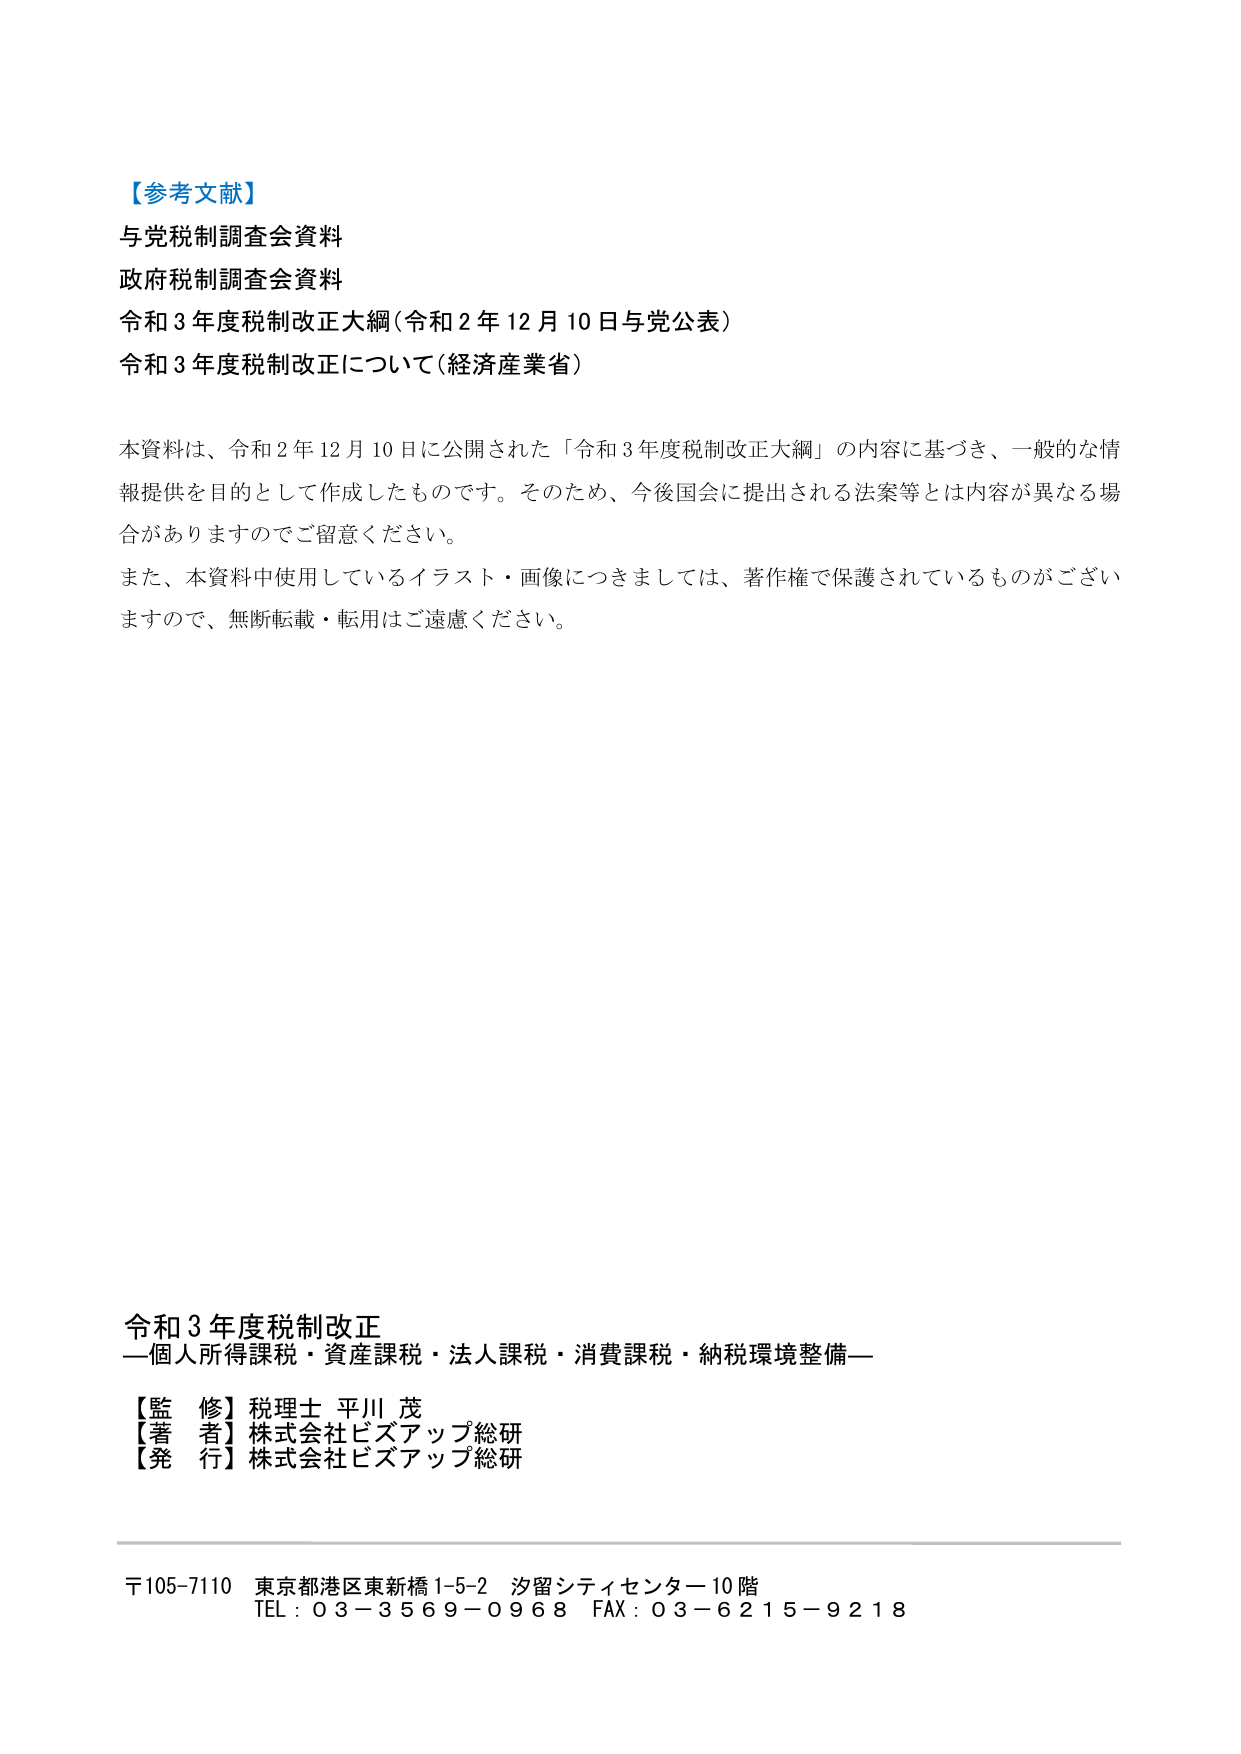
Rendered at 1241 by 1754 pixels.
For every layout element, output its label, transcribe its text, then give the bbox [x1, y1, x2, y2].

text 与党税制調査会資料 [118, 215, 1122, 258]
text 【参考文献】 [118, 173, 1122, 215]
text また、本資料中使用しているイラスト・画像につきましては、著作権で保護されているものがございますので、無断転載・転用はご遠慮ください。 [118, 556, 1122, 641]
text 本資料は、令和2年12月10日に公開された「令和3年度税制改正大綱」の内容に基づき、一般的な情報提供を目的として作成したものです。そのため、今後国会に提出される法案等とは内容が異なる場合がありますのでご留意ください。 [118, 428, 1122, 556]
text 政府税制調査会資料 令和3年度税制改正大綱（令和2年12月10日与党公表） 令和3年度税制改正について（経済産業省） [118, 258, 1122, 386]
